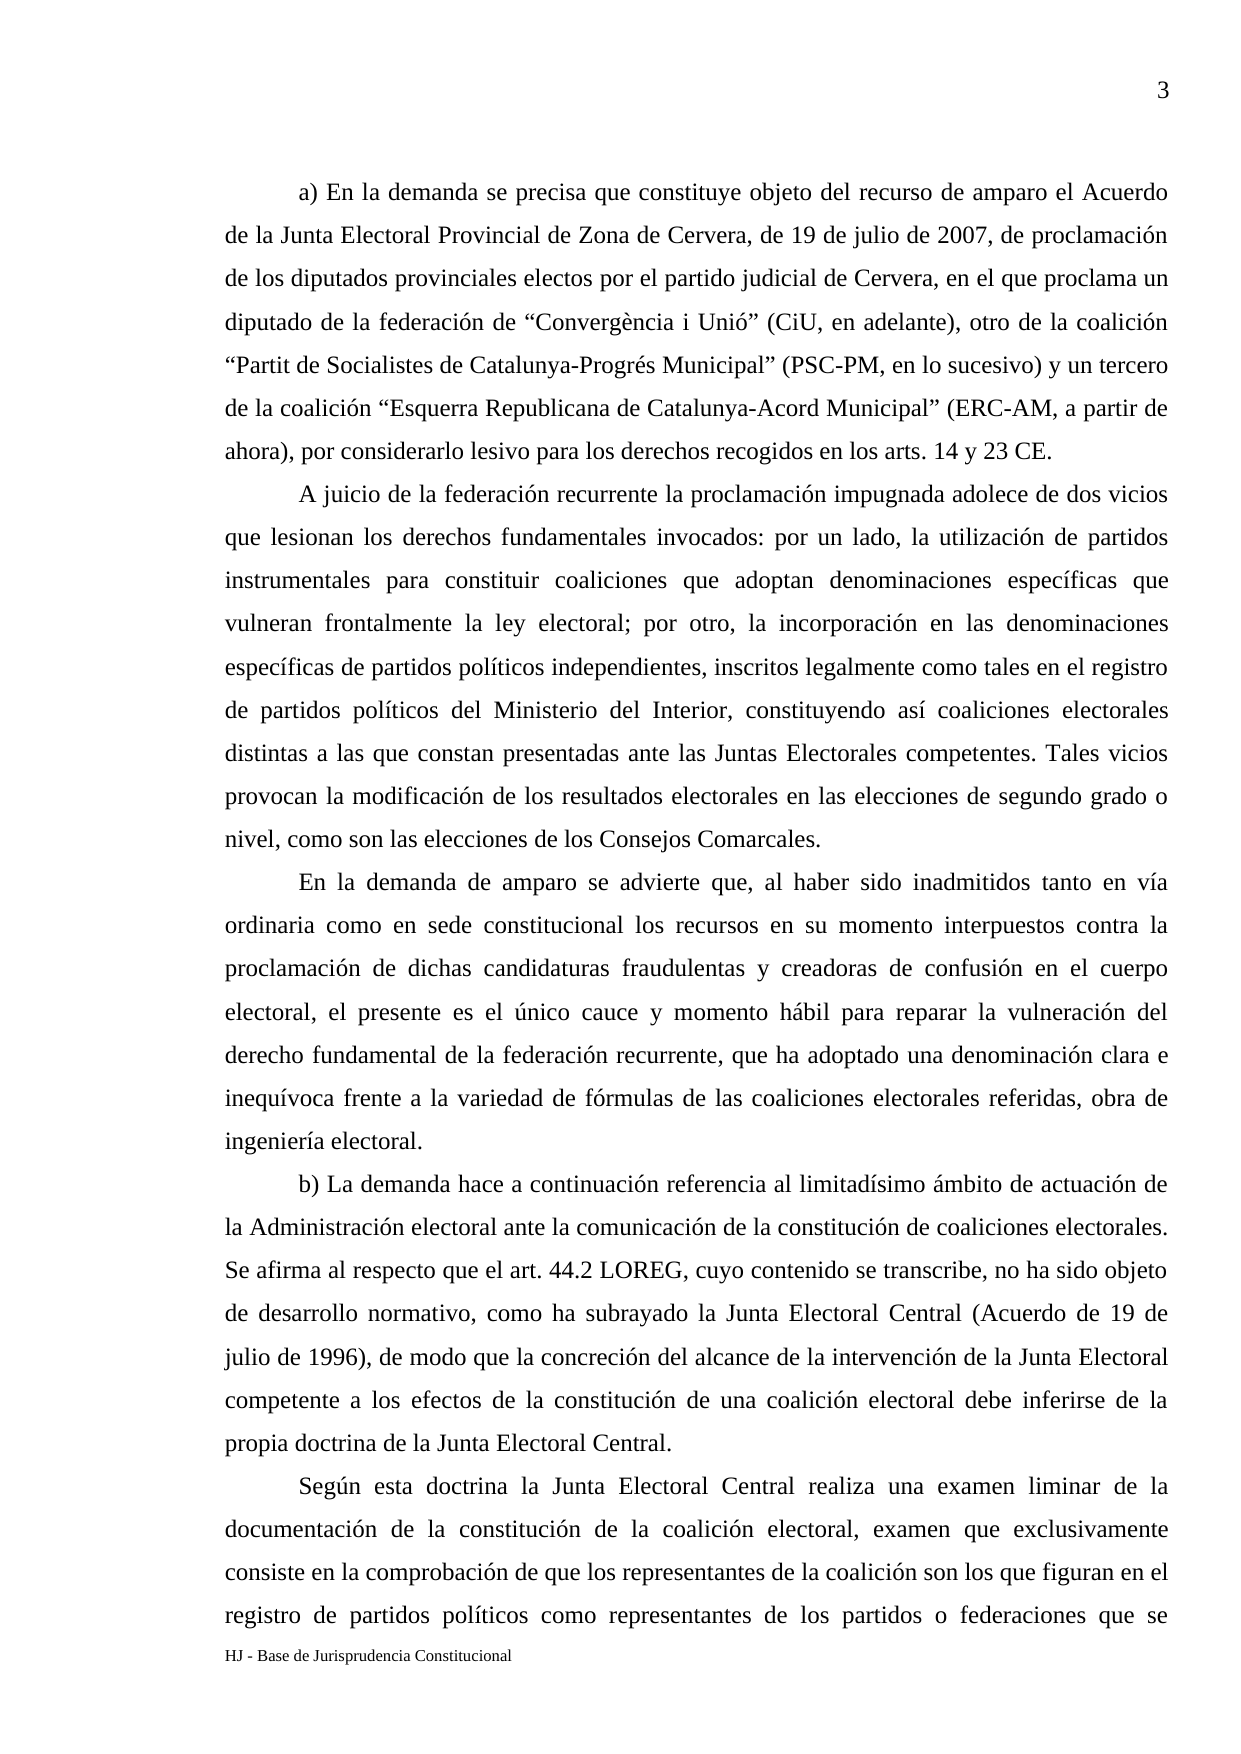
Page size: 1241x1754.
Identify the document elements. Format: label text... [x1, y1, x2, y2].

text A juicio de la federación recurrente la proclamación impugnada adolece de dos vicios que lesionan los derechos fundamentales invocados: por un lado, la utilización de partidos instrumentales para constituir coaliciones que adoptan denominaciones específicas que vulneran frontalmente la ley electoral; por otro, la incorporación en las denominaciones específicas de partidos políticos independientes, inscritos legalmente como tales en el registro de partidos políticos del Ministerio del Interior, constituyendo así coaliciones electorales distintas a las que constan presentadas ante las Juntas Electorales competentes. Tales vicios provocan la modificación de los resultados electorales en las elecciones de segundo grado o nivel, como son las elecciones de los Consejos Comarcales. [224, 479, 1169, 853]
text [224, 1471, 1169, 1629]
text b) La demanda hace a continuación referencia al limitadísimo ámbito de actuación de la Administración electoral ante la comunicación de la constitución de coaliciones electorales. Se afirma al respecto que el art. 44.2 LOREG, cuyo contenido se transcribe, no ha sido objeto de desarrollo normativo, como ha subrayado la Junta Electoral Central (Acuerdo de 19 de julio de 1996), de modo que la concreción del alcance de la intervención de la Junta Electoral competente a los efectos de la constitución de una coalición electoral debe inferirse de la propia doctrina de la Junta Electoral Central. [224, 1169, 1169, 1457]
text En la demanda de amparo se advierte que, al haber sido inadmitidos tanto en vía ordinaria como en sede constitucional los recursos en su momento interpuestos contra la proclamación de dichas candidaturas fraudulentas y creadoras de confusión en el cuerpo electoral, el presente es el único cauce y momento hábil para reparar la vulneración del derecho fundamental de la federación recurrente, que ha adoptado una denominación clara e inequívoca frente a la variedad de fórmulas de las coaliciones electorales referidas, obra de ingeniería electoral. [224, 867, 1169, 1155]
text a) En la demanda se precisa que constituye objeto del recurso de amparo el Acuerdo de la Junta Electoral Provincial de Zona de Cervera, de 19 de julio de 2007, de proclamación de los diputados provinciales electos por el partido judicial de Cervera, en el que proclama un diputado de la federación de “Convergència i Unió” (CiU, en adelante), otro de la coalición “Partit de Socialistes de Catalunya-Progrés Municipal” (PSC-PM, en lo sucesivo) y un tercero de la coalición “Esquerra Republicana de Catalunya-Acord Municipal” (ERC-AM, a partir de ahora), por considerarlo lesivo para los derechos recogidos en los arts. 14 y 23 CE. [224, 177, 1169, 465]
